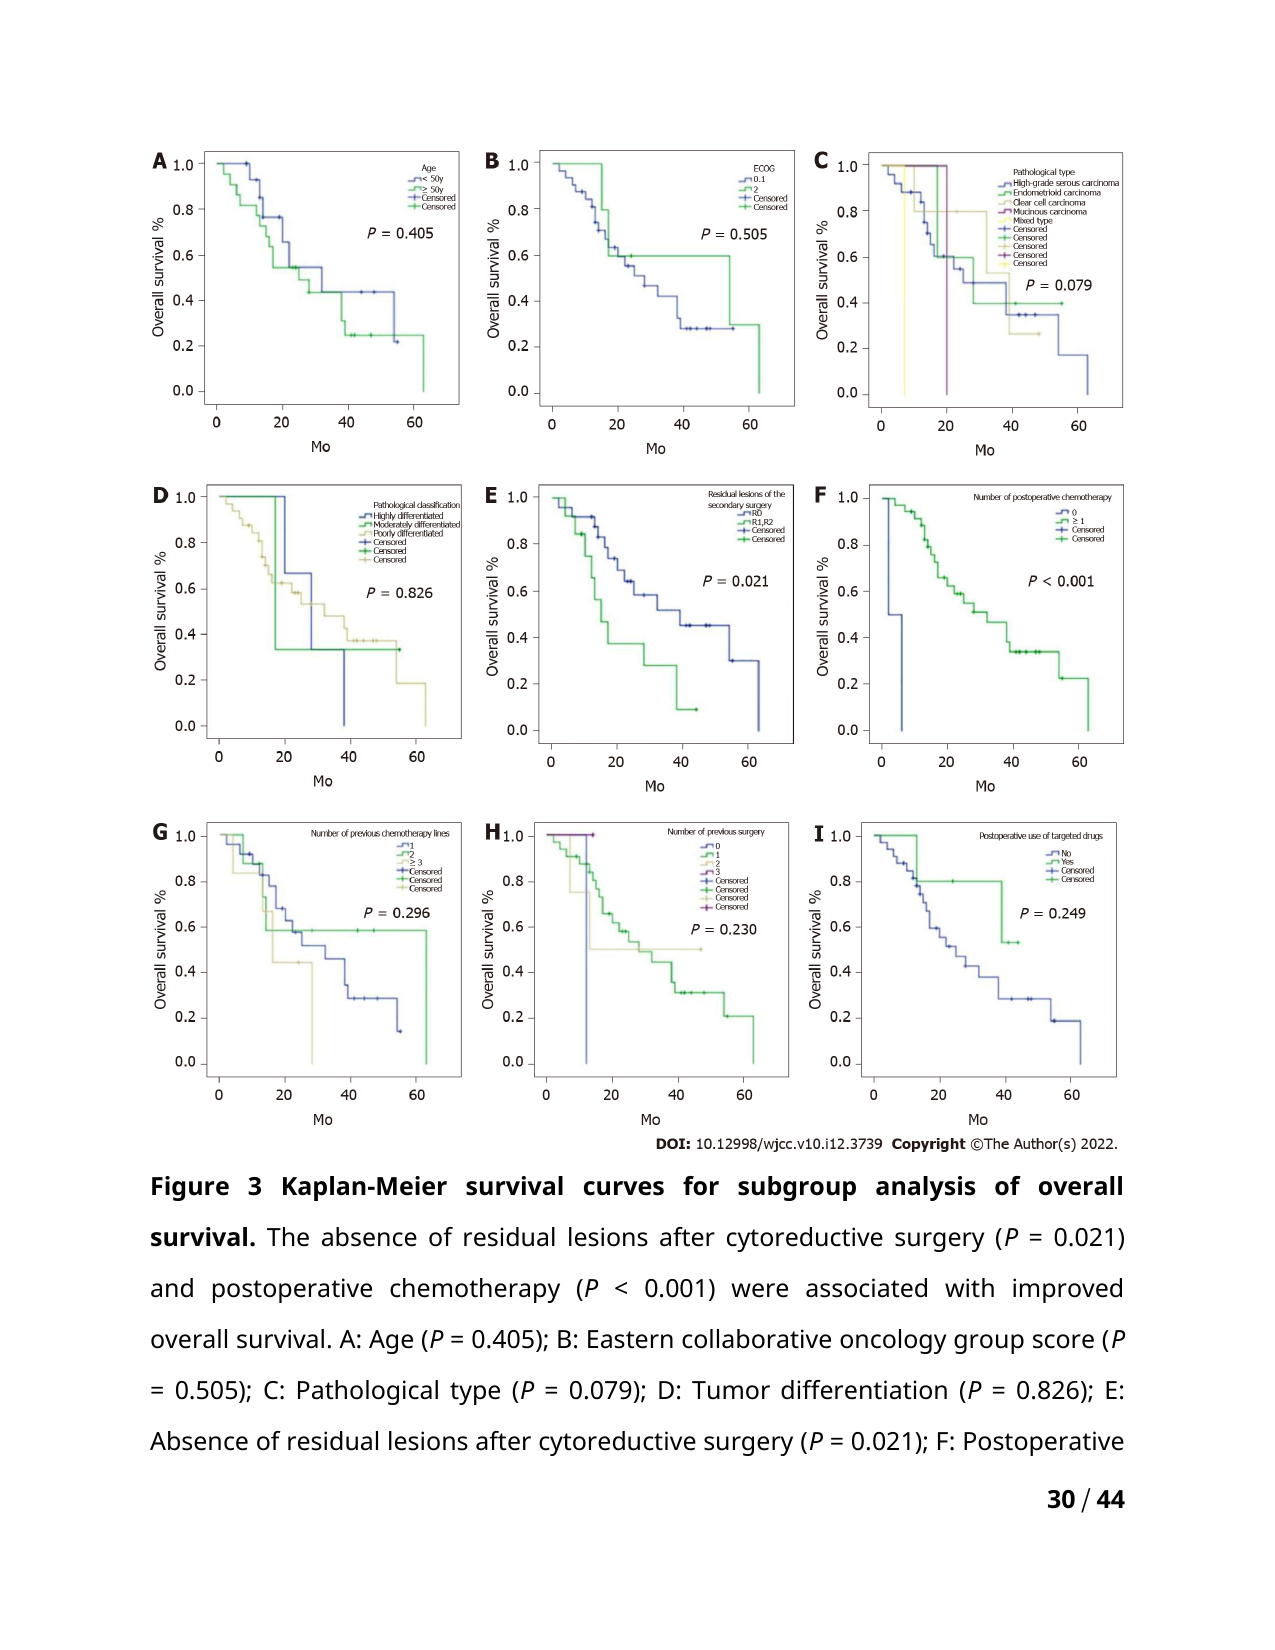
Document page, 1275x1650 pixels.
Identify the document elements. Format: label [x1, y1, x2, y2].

text [150, 1168, 1125, 1457]
picture [150, 150, 1124, 1154]
